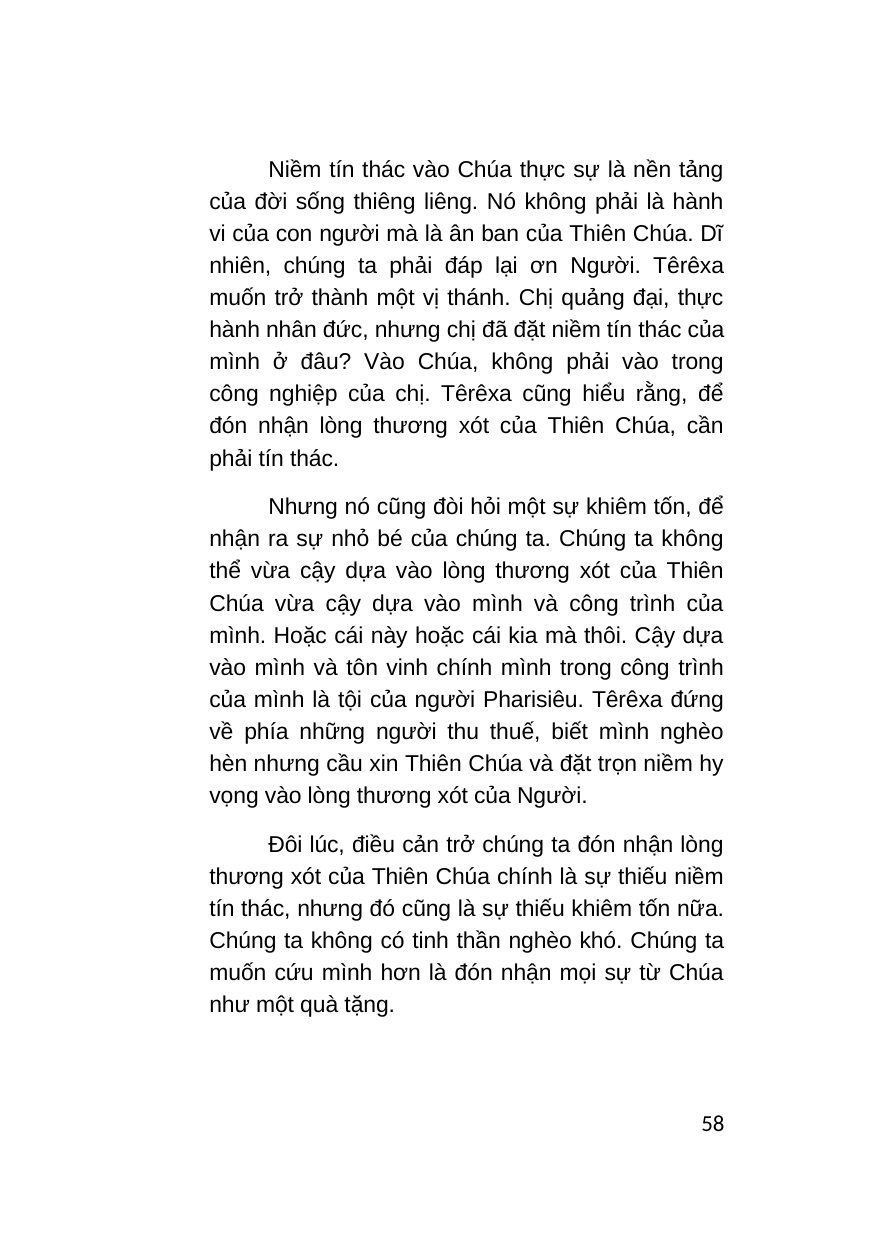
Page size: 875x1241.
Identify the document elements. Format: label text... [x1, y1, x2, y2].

text Niềm tín thác vào Chúa thực sự là nền tảng của đời sống thiêng liêng. Nó không phải là hành vi của con người mà là ân ban của Thiên Chúa. Dĩ nhiên, chúng ta phải đáp lại ơn Người. Têrêxa muốn trở thành một vị thánh. Chị quảng đại, thực hành nhân đức, nhưng chị đã đặt niềm tín thác của mình ở đâu? Vào Chúa, không phải vào trong công nghiệp của chị. Têrêxa cũng hiểu rằng, để đón nhận lòng thương xót của Thiên Chúa, cần phải tín thác. [209, 150, 724, 471]
text Đôi lúc, điều cản trở chúng ta đón nhận lòng thương xót của Thiên Chúa chính là sự thiếu niềm tín thác, nhưng đó cũng là sự thiếu khiêm tốn nữa. Chúng ta không có tinh thần nghèo khó. Chúng ta muốn cứu mình hơn là đón nhận mọi sự từ Chúa như một quà tặng. [209, 825, 724, 1017]
text Nhưng nó cũng đòi hỏi một sự khiêm tốn, để nhận ra sự nhỏ bé của chúng ta. Chúng ta không thể vừa cậy dựa vào lòng thương xót của Thiên Chúa vừa cậy dựa vào mình và công trình của mình. Hoặc cái này hoặc cái kia mà thôi. Cậy dựa vào mình và tôn vinh chính mình trong công trình của mình là tội của người Pharisiêu. Têrêxa đứng về phía những người thu thuế, biết mình nghèo hèn nhưng cầu xin Thiên Chúa và đặt trọn niềm hy vọng vào lòng thương xót của Người. [209, 487, 724, 808]
